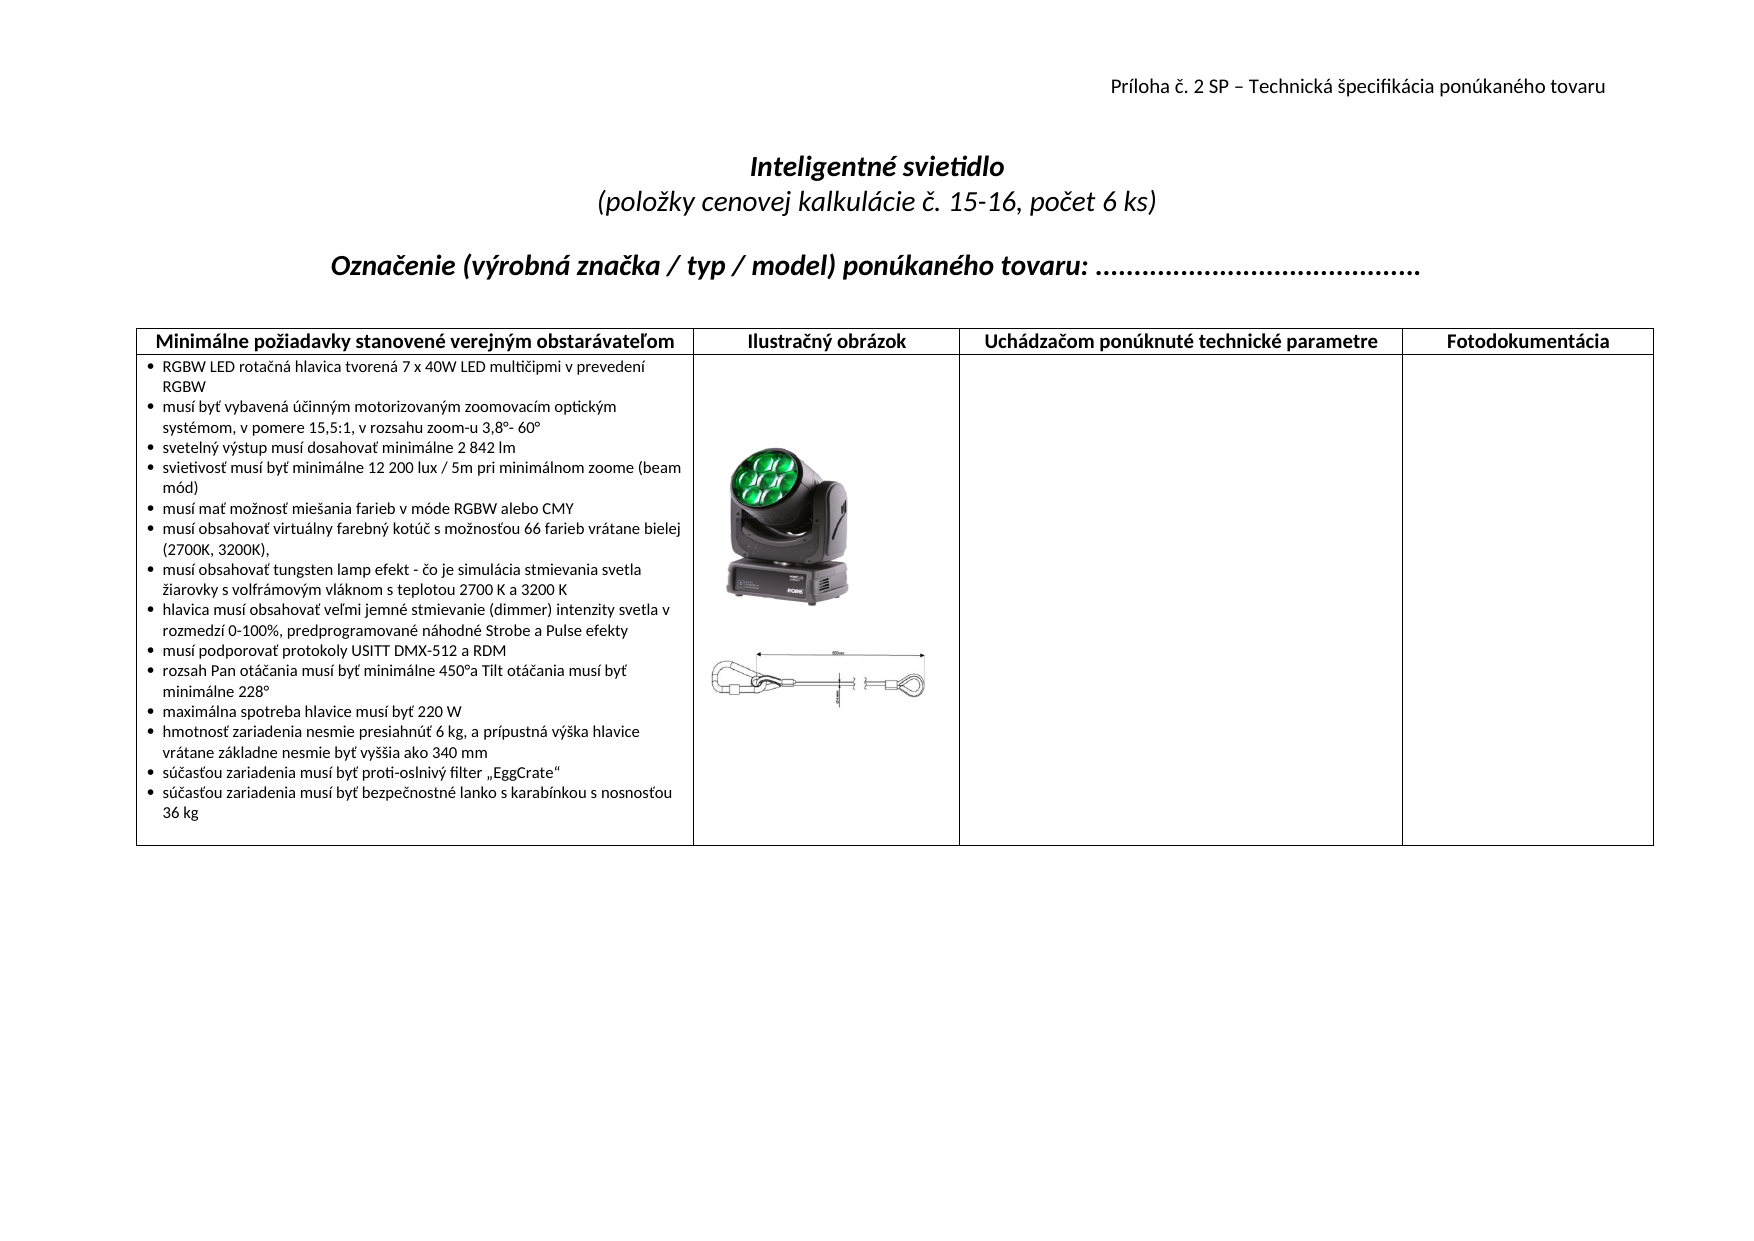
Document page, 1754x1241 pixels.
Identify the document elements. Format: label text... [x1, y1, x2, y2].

text Inteligentné svietidlo [148, 148, 1606, 183]
text (položky cenovej kalkulácie č. 15-16, počet 6 ks) [148, 183, 1606, 219]
table_header Uchádzačom ponúknuté technické parametre [960, 329, 1402, 354]
table_header Ilustračný obrázok [694, 329, 959, 354]
table_cell [960, 355, 1402, 844]
table_cell [694, 355, 959, 844]
picture [705, 431, 863, 608]
table_cell [1403, 355, 1653, 844]
text Označenie (výrobná značka / typ / model) ponúkaného tovaru: .......................................... [148, 247, 1606, 282]
table_header Fotodokumentácia [1403, 329, 1653, 354]
table_header Minimálne požiadavky stanovené verejným obstarávateľom [137, 329, 693, 354]
picture [705, 633, 932, 718]
table_cell RGBW LED rotačná hlavica tvorená 7 x 40W LED multičipmi v prevedení RGBW musí byť vybavená účinným motorizovaným zoomovacím optickým systémom, v pomere 15,5:1, v rozsahu zoom-u 3,8°- 60° svetelný výstup musí dosahovať minimálne 2 842 lm svietivosť musí byť minimálne 12 200 lux / 5m pri minimálnom zoome (beam mód) musí mať možnosť miešania farieb v móde RGBW alebo CMY musí obsahovať virtuálny farebný kotúč s možnosťou 66 farieb vrátane bielej (2700K, 3200K), musí obsahovať tungsten lamp efekt - čo je simulácia stmievania svetla žiarovky s volfrámovým vláknom s teplotou 2700 K a 3200 K hlavica musí obsahovať veľmi jemné stmievanie (dimmer) intenzity svetla v rozmedzí 0-100%, predprogramované náhodné Strobe a Pulse efekty musí podporovať protokoly USITT DMX-512 a RDM rozsah Pan otáčania musí byť minimálne 450°a Tilt otáčania musí byť minimálne 228° maximálna spotreba hlavice musí byť 220 W hmotnosť zariadenia nesmie presiahnúť 6 kg, a prípustná výška hlavice vrátane základne nesmie byť vyššia ako 340 mm súčasťou zariadenia musí byť proti-oslnivý filter „EggCrate“ súčasťou zariadenia musí byť bezpečnostné lanko s karabínkou s nosnosťou 36 kg [137, 355, 693, 844]
